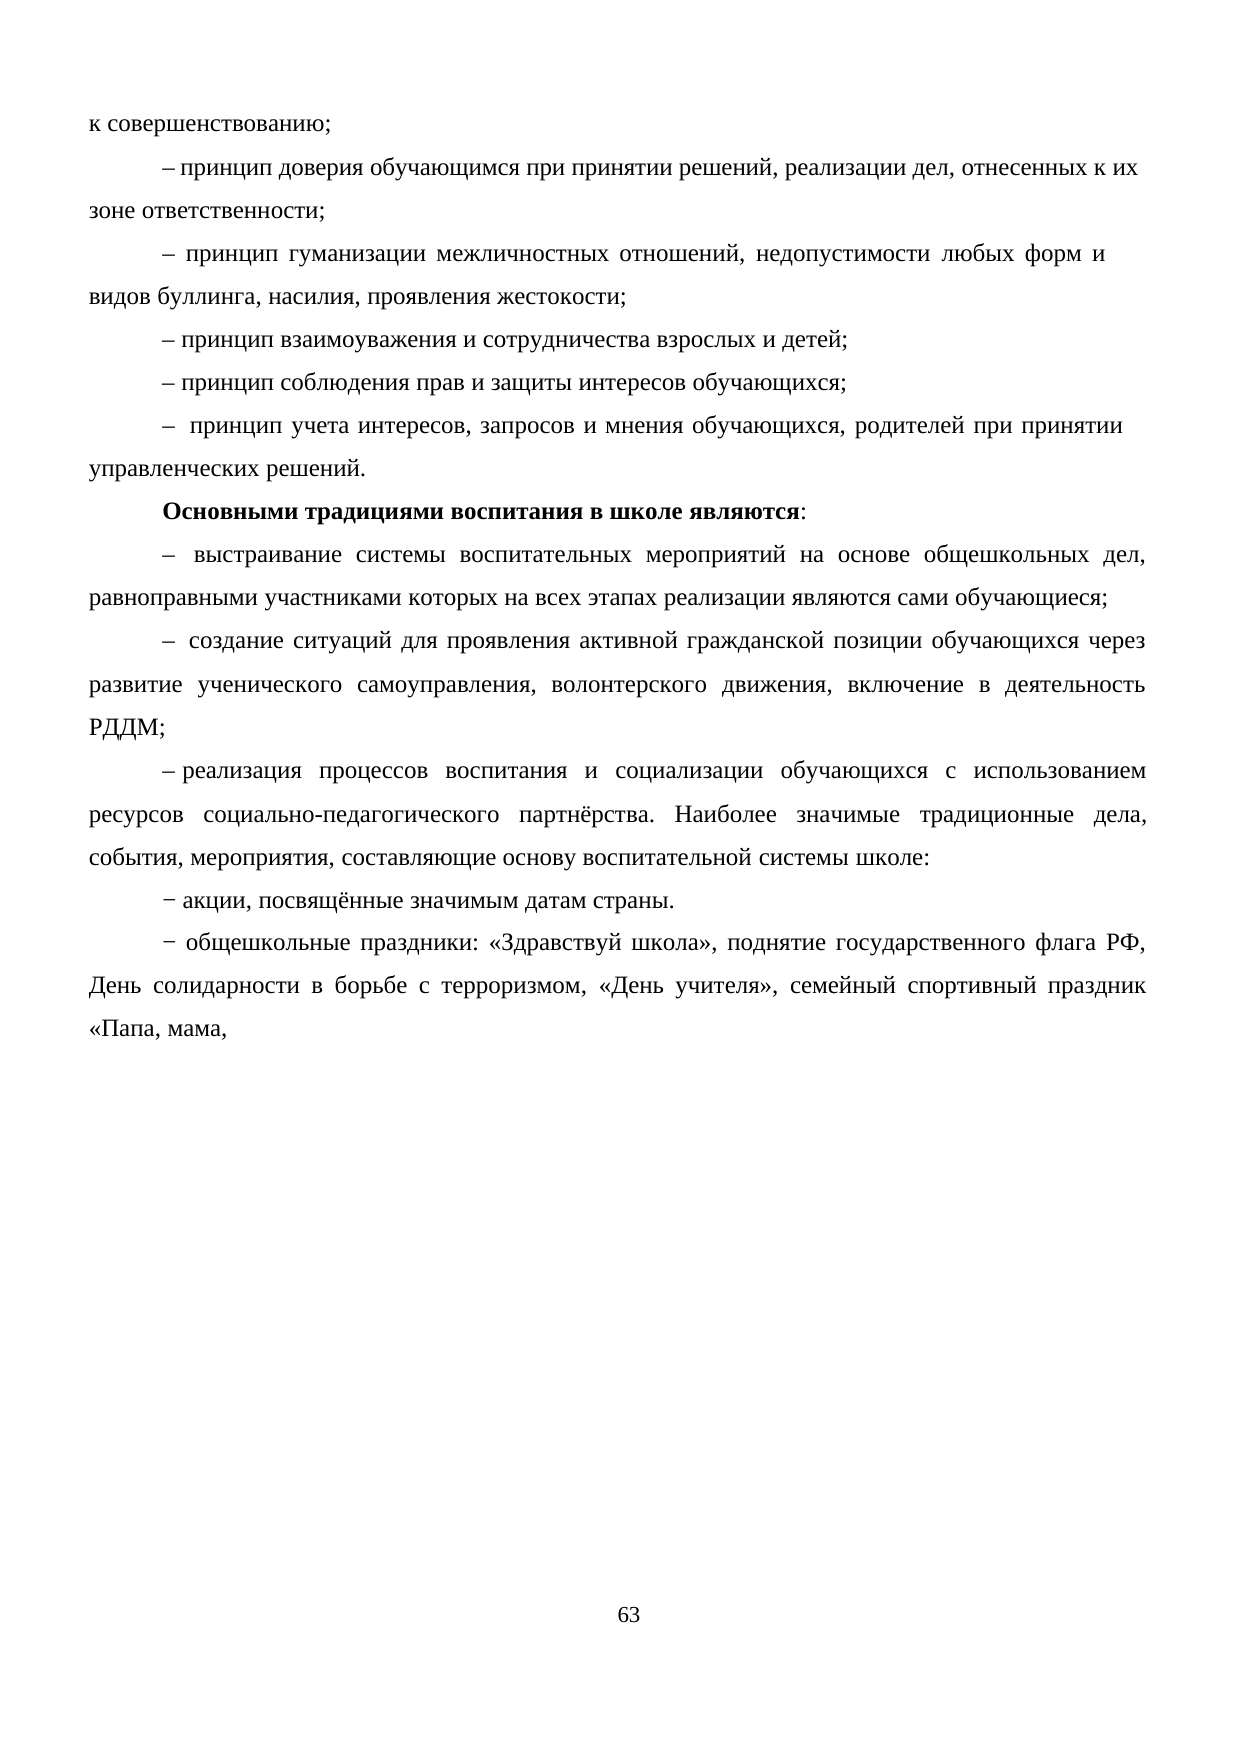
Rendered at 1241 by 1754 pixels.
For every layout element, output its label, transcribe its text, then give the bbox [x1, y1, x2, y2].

list реализация процессов воспитания и социализации обучающихся с использованием ресурсов социально-педагогического партнёрства. Наиболее значимые традиционные дела, события, мероприятия, составляющие основу воспитательной системы школе: [88, 756, 1147, 871]
text − акции, посвящённые значимым датам страны. [162, 885, 1181, 914]
list принцип соблюдения прав и защиты интересов обучающихся; [162, 367, 1181, 396]
list принцип учета интересов, запросов и мнения обучающихся, родителей при принятии управленческих решений. [88, 410, 1147, 482]
text − общешкольные праздники: «Здравствуй школа», поднятие государственного флага РФ, День солидарности в борьбе с терроризмом, «День учителя», семейный спортивный праздник «Папа, мама, [88, 927, 1147, 1042]
list создание ситуаций для проявления активной гражданской позиции обучающихся через развитие ученического самоуправления, волонтерского движения, включение в деятельность РДДМ; [88, 626, 1146, 741]
list выстраивание системы воспитательных мероприятий на основе общешкольных дел, равноправными участниками которых на всех этапах реализации являются сами обучающиеся; [88, 539, 1146, 611]
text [88, 108, 1181, 137]
list принцип взаимоуважения и сотрудничества взрослых и детей; [162, 324, 1181, 353]
list принцип гуманизации межличностных отношений, недопустимости любых форм и видов буллинга, насилия, проявления жестокости; [88, 238, 1147, 310]
list принцип доверия обучающимся при принятии решений, реализации дел, отнесенных к их зоне ответственности; [88, 152, 1146, 223]
subtitle Основными традициями воспитания в школе являются: [162, 496, 1181, 525]
